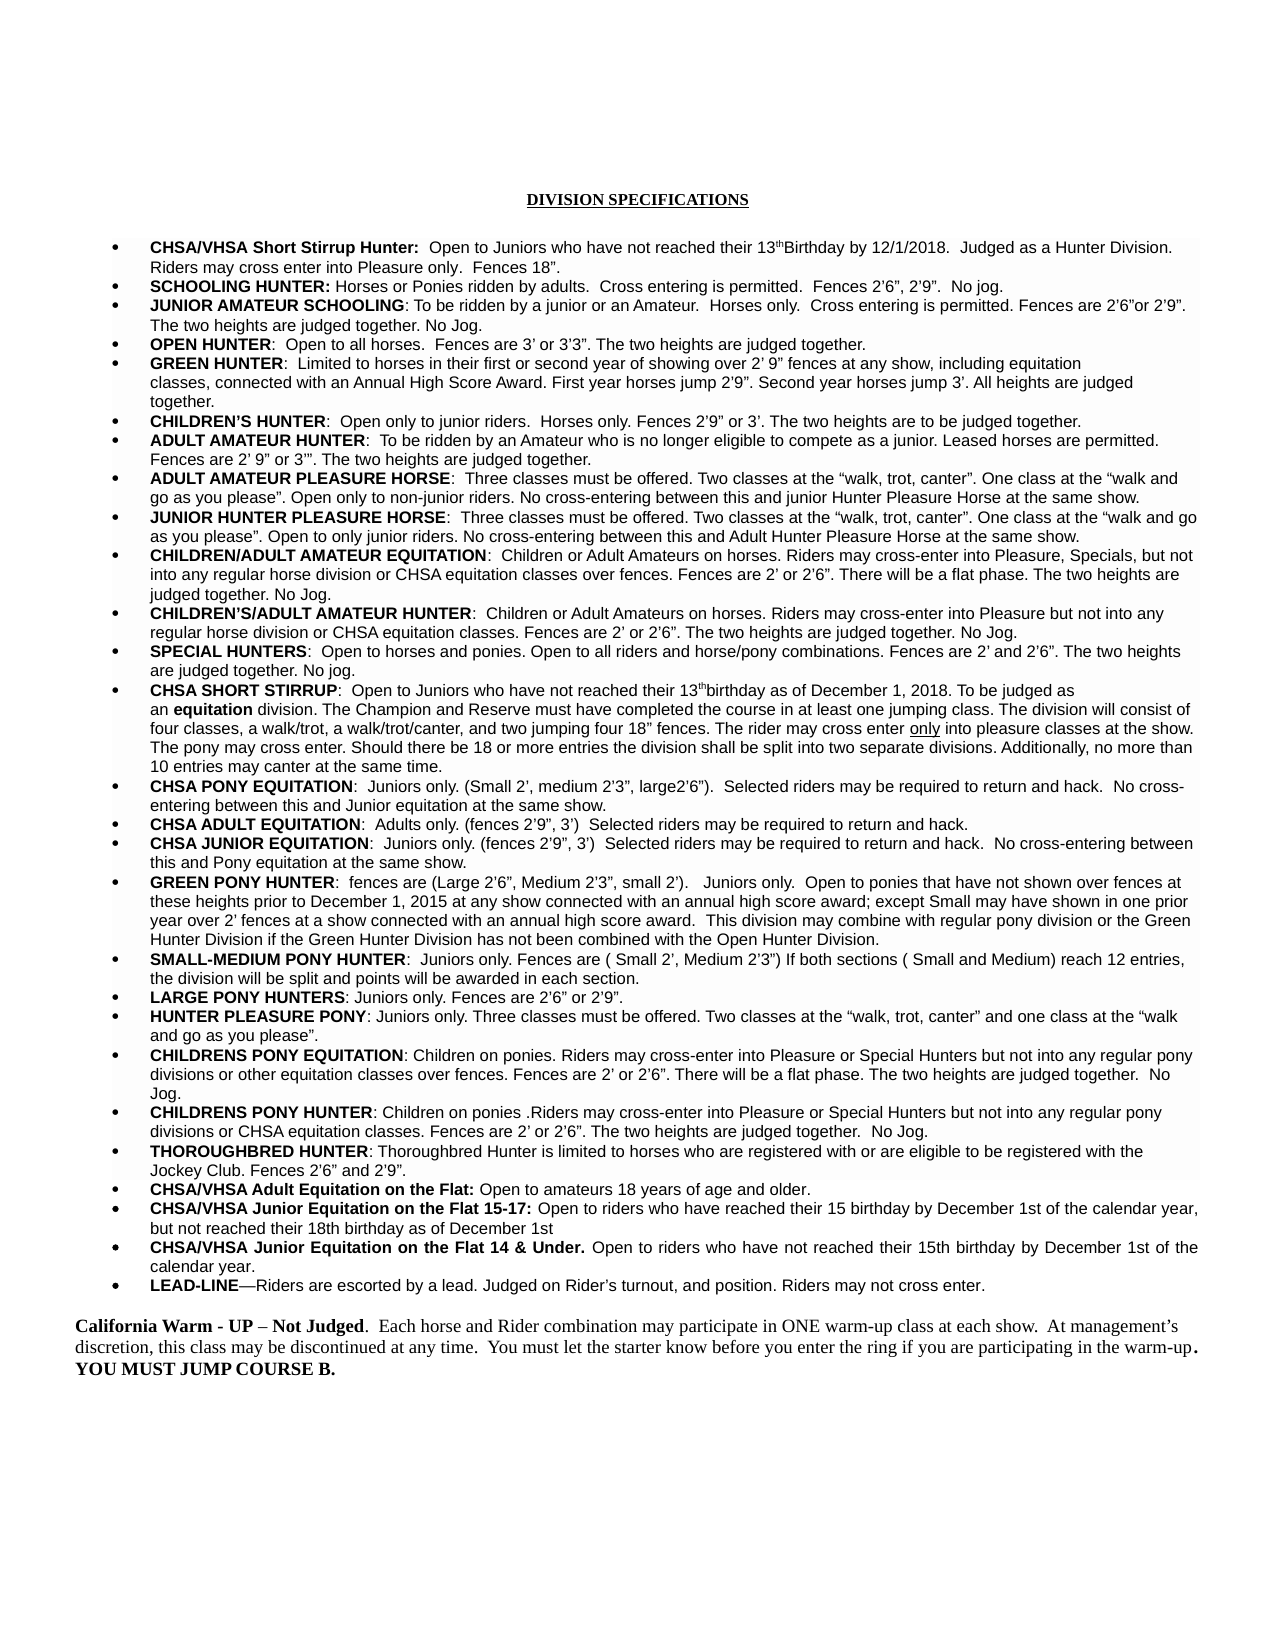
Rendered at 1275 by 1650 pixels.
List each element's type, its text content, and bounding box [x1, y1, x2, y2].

list CHSA/VHSA Short Stirrup Hunter: Open to Juniors who have not reached their 13thBirthday by 12/1/2018. Judged as a Hunter Division. Riders may cross enter into Pleasure only. Fences 18”. [112, 238, 1200, 277]
list JUNIOR AMATEUR SCHOOLING: To be ridden by a junior or an Amateur. Horses only. Cross entering is permitted. Fences are 2’6”or 2’9”. The two heights are judged together. No Jog. [112, 296, 1200, 334]
list LARGE PONY HUNTERS: Juniors only. Fences are 2’6” or 2’9”. [112, 988, 1200, 1007]
list SMALL-MEDIUM PONY HUNTER: Juniors only. Fences are ( Small 2’, Medium 2’3”) If both sections ( Small and Medium) reach 12 entries, the division will be split and points will be awarded in each section. [112, 949, 1200, 988]
list HUNTER PLEASURE PONY: Juniors only. Three classes must be offered. Two classes at the “walk, trot, canter” and one class at the “walk and go as you please”. [112, 1007, 1200, 1045]
list THOROUGHBRED HUNTER: Thoroughbred Hunter is limited to horses who are registered with or are eligible to be registered with the Jockey Club. Fences 2’6” and 2’9”. [112, 1141, 1200, 1180]
list CHSA/VHSA Junior Equitation on the Flat 14 & Under. Open to riders who have not reached their 15th birthday by December 1st of the calendar year. [112, 1238, 1200, 1276]
text DIVISION SPECIFICATIONS [75, 190, 1200, 209]
list GREEN PONY HUNTER: fences are (Large 2’6”, Medium 2’3”, small 2’). Juniors only. Open to ponies that have not shown over fences at these heights prior to December 1, 2015 at any show connected with an annual high score award; except Small may have shown in one prior year over 2’ fences at a show connected with an annual high score award. This division may combine with regular pony division or the Green Hunter Division if the Green Hunter Division has not been combined with the Open Hunter Division. [112, 872, 1200, 949]
list CHSA JUNIOR EQUITATION: Juniors only. (fences 2’9”, 3’) Selected riders may be required to return and hack. No cross-entering between this and Pony equitation at the same show. [112, 834, 1200, 872]
list CHILDRENS PONY HUNTER: Children on ponies .Riders may cross-enter into Pleasure or Special Hunters but not into any regular pony divisions or CHSA equitation classes. Fences are 2’ or 2’6”. The two heights are judged together. No Jog. [112, 1103, 1200, 1141]
list CHSA/VHSA Adult Equitation on the Flat: Open to amateurs 18 years of age and older. [112, 1180, 1200, 1199]
list CHSA ADULT EQUITATION: Adults only. (fences 2’9”, 3’) Selected riders may be required to return and hack. [112, 815, 1200, 834]
list CHSA/VHSA Junior Equitation on the Flat 15-17: Open to riders who have reached their 15 birthday by December 1st of the calendar year, but not reached their 18th birthday as of December 1st [112, 1199, 1200, 1238]
text California Warm - UP – Not Judged. Each horse and Rider combination may participate in ONE warm-up class at each show. At management’s discretion, this class may be discontinued at any time. You must let the starter know before you enter the ring if you are participating in the warm-up. YOU MUST JUMP COURSE B. [75, 1314, 1200, 1379]
list CHILDREN’S/ADULT AMATEUR HUNTER: Children or Adult Amateurs on horses. Riders may cross-enter into Pleasure but not into any regular horse division or CHSA equitation classes. Fences are 2’ or 2’6”. The two heights are judged together. No Jog. [112, 603, 1200, 642]
list JUNIOR HUNTER PLEASURE HORSE: Three classes must be offered. Two classes at the “walk, trot, canter”. One class at the “walk and go as you please”. Open to only junior riders. No cross-entering between this and Adult Hunter Pleasure Horse at the same show. [112, 507, 1200, 546]
list LEAD-LINE—Riders are escorted by a lead. Judged on Rider’s turnout, and position. Riders may not cross enter. [112, 1276, 1200, 1295]
list CHILDREN’S HUNTER: Open only to junior riders. Horses only. Fences 2’9” or 3’. The two heights are to be judged together. [112, 411, 1200, 431]
list CHILDRENS PONY EQUITATION: Children on ponies. Riders may cross-enter into Pleasure or Special Hunters but not into any regular pony divisions or other equitation classes over fences. Fences are 2’ or 2’6”. There will be a flat phase. The two heights are judged together. No Jog. [112, 1045, 1200, 1103]
list OPEN HUNTER: Open to all horses. Fences are 3’ or 3’3”. The two heights are judged together. [112, 334, 1200, 354]
list ADULT AMATEUR PLEASURE HORSE: Three classes must be offered. Two classes at the “walk, trot, canter”. One class at the “walk and go as you please”. Open only to non-junior riders. No cross-entering between this and junior Hunter Pleasure Horse at the same show. [112, 469, 1200, 507]
list CHSA PONY EQUITATION: Juniors only. (Small 2’, medium 2’3”, large2’6”). Selected riders may be required to return and hack. No cross-entering between this and Junior equitation at the same show. [112, 776, 1200, 815]
list ADULT AMATEUR HUNTER: To be ridden by an Amateur who is no longer eligible to compete as a junior. Leased horses are permitted. Fences are 2’ 9” or 3’”. The two heights are judged together. [112, 431, 1200, 469]
list SCHOOLING HUNTER: Horses or Ponies ridden by adults. Cross entering is permitted. Fences 2’6”, 2’9”. No jog. [112, 277, 1200, 296]
list GREEN HUNTER: Limited to horses in their first or second year of showing over 2’ 9” fences at any show, including equitation classes, connected with an Annual High Score Award. First year horses jump 2’9”. Second year horses jump 3’. All heights are judged together. [112, 354, 1200, 411]
list SPECIAL HUNTERS: Open to horses and ponies. Open to all riders and horse/pony combinations. Fences are 2’ and 2’6”. The two heights are judged together. No jog. [112, 642, 1200, 680]
list CHSA SHORT STIRRUP: Open to Juniors who have not reached their 13thbirthday as of December 1, 2018. To be judged as an equitation division. The Champion and Reserve must have completed the course in at least one jumping class. The division will consist of four classes, a walk/trot, a walk/trot/canter, and two jumping four 18” fences. The rider may cross enter only into pleasure classes at the show. The pony may cross enter. Should there be 18 or more entries the division shall be split into two separate divisions. Additionally, no more than 10 entries may canter at the same time. [112, 680, 1200, 776]
list CHILDREN/ADULT AMATEUR EQUITATION: Children or Adult Amateurs on horses. Riders may cross-enter into Pleasure, Specials, but not into any regular horse division or CHSA equitation classes over fences. Fences are 2’ or 2’6”. There will be a flat phase. The two heights are judged together. No Jog. [112, 546, 1200, 603]
